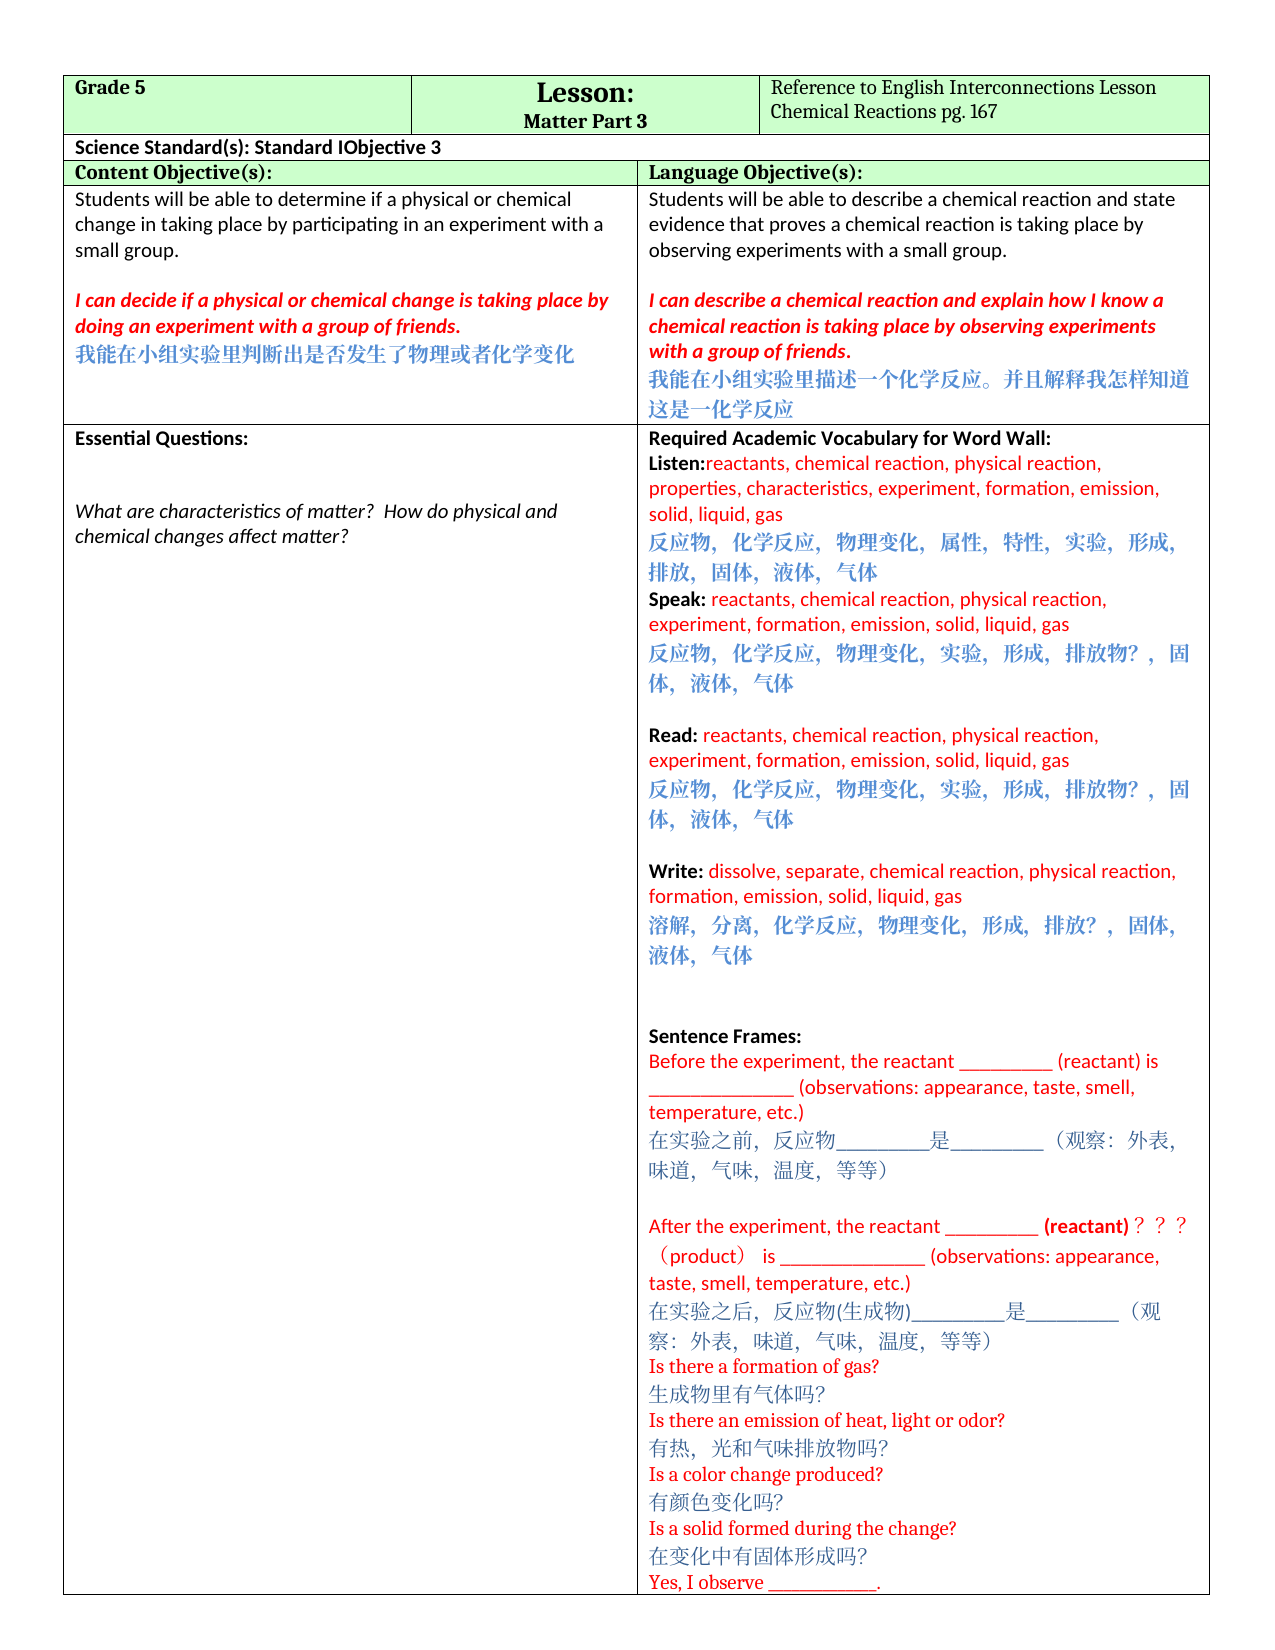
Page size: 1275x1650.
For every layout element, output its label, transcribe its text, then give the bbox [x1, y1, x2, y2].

table_cell Content Objective(s): [64, 161, 637, 185]
table_cell Students will be able to describe a chemical reaction and state evidence that proves a chemical reaction is taking place by observing experiments with a small group. I can describe a chemical reaction and explain how I know a chemical reaction is taking place by observing experiments with a group of friends. 我能在小组实验里描述一个化学反应。并且解释我怎样知道这是一化学反应 [638, 186, 1209, 424]
table_header Reference to English Interconnections Lesson Chemical Reactions pg. 167 [760, 76, 1209, 133]
table_header Lesson: Matter Part 3 [412, 76, 759, 133]
table_cell Science Standard(s): Standard IObjective 3 [64, 135, 1209, 160]
table_header Grade 5 [64, 76, 411, 133]
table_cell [64, 425, 637, 1594]
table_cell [638, 425, 1209, 1594]
table_cell Language Objective(s): [638, 161, 1209, 185]
table_cell Students will be able to determine if a physical or chemical change in taking place by participating in an experiment with a small group. I can decide if a physical or chemical change is taking place by doing an experiment with a group of friends. 我能在小组实验里判断出是否发生了物理或者化学变化 [64, 186, 637, 424]
